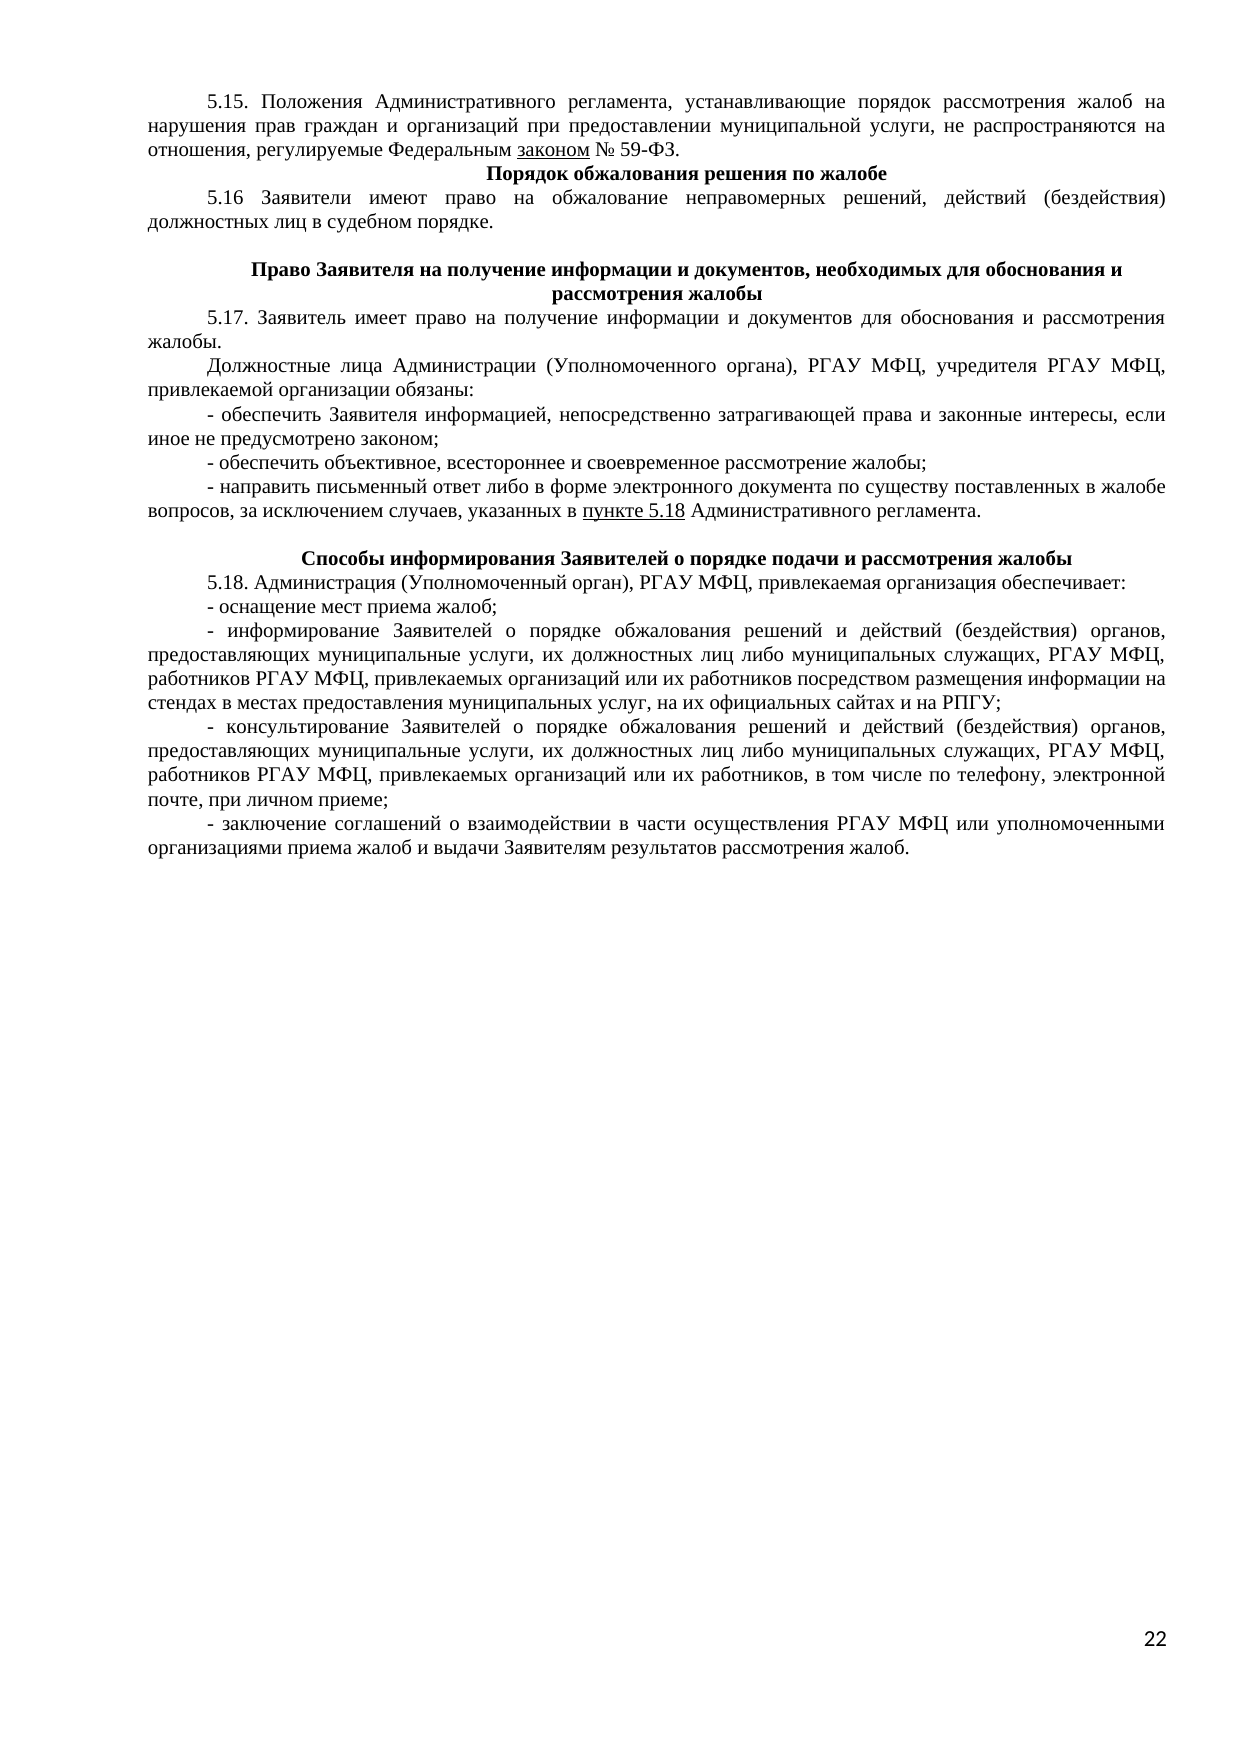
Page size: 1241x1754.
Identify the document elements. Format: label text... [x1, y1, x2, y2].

text Должностные лица Администрации (Уполномоченного органа), РГАУ МФЦ, учредителя РГАУ МФЦ, привлекаемой организации обязаны: [148, 353, 1167, 401]
text - консультирование Заявителей о порядке обжалования решений и действий (бездействия) органов, предоставляющих муниципальные услуги, их должностных лиц либо муниципальных служащих, РГАУ МФЦ, работников РГАУ МФЦ, привлекаемых организаций или их работников, в том числе по телефону, электронной почте, при личном приеме; [148, 714, 1167, 811]
text 5.18. Администрация (Уполномоченный орган), РГАУ МФЦ, привлекаемая организация обеспечивает: [148, 570, 1167, 594]
text 5.17. Заявитель имеет право на получение информации и документов для обоснования и рассмотрения жалобы. [148, 305, 1167, 353]
text - информирование Заявителей о порядке обжалования решений и действий (бездействия) органов, предоставляющих муниципальные услуги, их должностных лиц либо муниципальных служащих, РГАУ МФЦ, работников РГАУ МФЦ, привлекаемых организаций или их работников посредством размещения информации на стендах в местах предоставления муниципальных услуг, на их официальных сайтах и на РПГУ; [148, 618, 1167, 714]
text - направить письменный ответ либо в форме электронного документа по существу поставленных в жалобе вопросов, за исключением случаев, указанных в пункте 5.18 Административного регламента. [148, 474, 1167, 522]
text 5.16 Заявители имеют право на обжалование неправомерных решений, действий (бездействия) должностных лиц в судебном порядке. [148, 185, 1167, 233]
text - заключение соглашений о взаимодействии в части осуществления РГАУ МФЦ или уполномоченными организациями приема жалоб и выдачи Заявителям результатов рассмотрения жалоб. [148, 811, 1167, 859]
text Право Заявителя на получение информации и документов, необходимых для обоснования и рассмотрения жалобы [148, 257, 1167, 305]
text 5.15. Положения Административного регламента, устанавливающие порядок рассмотрения жалоб на нарушения прав граждан и организаций при предоставлении муниципальной услуги, не распространяются на отношения, регулируемые Федеральным законом № 59-ФЗ. [148, 89, 1167, 161]
text Способы информирования Заявителей о порядке подачи и рассмотрения жалобы [148, 546, 1167, 570]
text - обеспечить Заявителя информацией, непосредственно затрагивающей права и законные интересы, если иное не предусмотрено законом; [148, 401, 1167, 449]
text Порядок обжалования решения по жалобе [148, 161, 1167, 185]
text - оснащение мест приема жалоб; [148, 594, 1167, 618]
text - обеспечить объективное, всестороннее и своевременное рассмотрение жалобы; [148, 449, 1167, 474]
